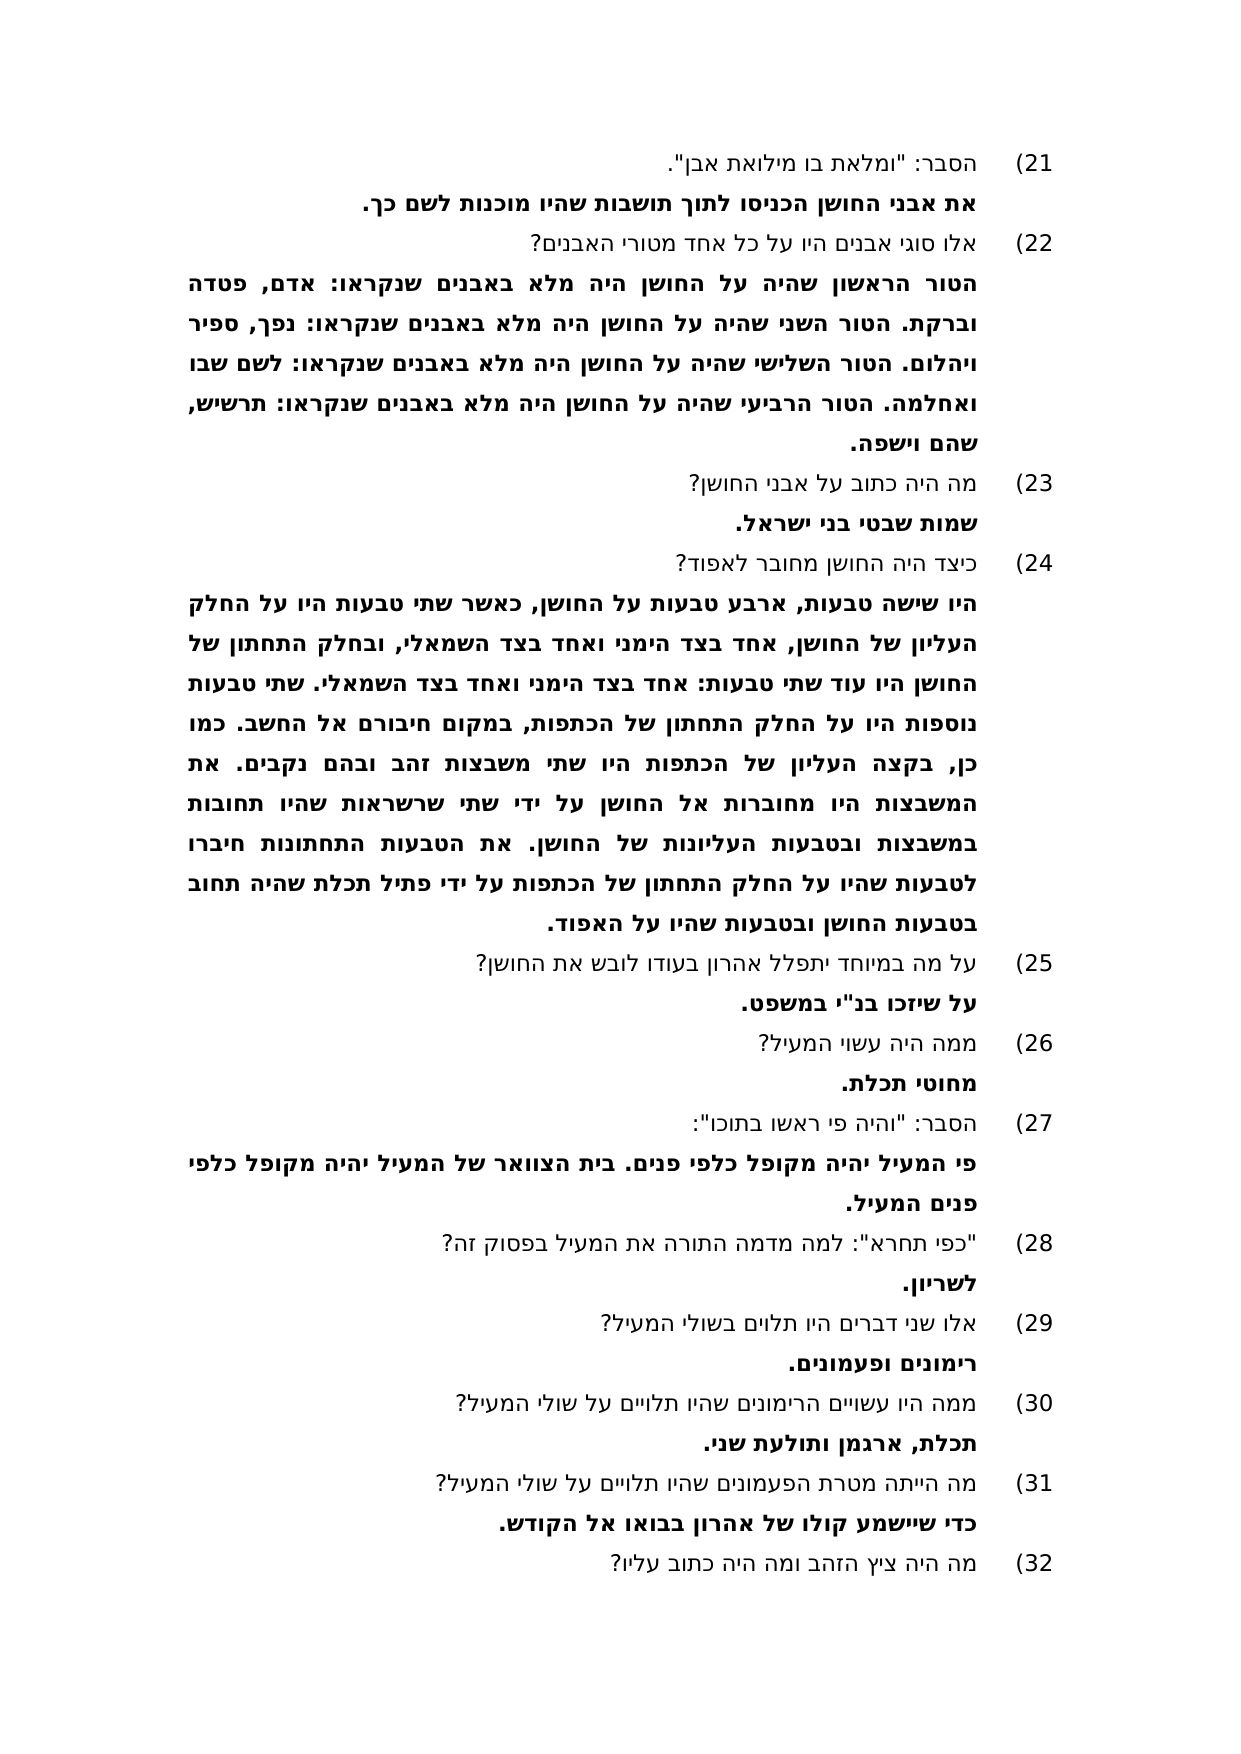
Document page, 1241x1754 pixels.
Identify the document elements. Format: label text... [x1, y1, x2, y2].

list תכלת, ארגמן ותולעת שני. [187, 1430, 978, 1457]
list כדי שיישמע קולו של אהרון בבואו אל הקודש. [187, 1510, 978, 1537]
list מה היה ציץ הזהב ומה היה כתוב עליו? [187, 1550, 1015, 1577]
list את אבני החושן הכניסו לתוך תושבות שהיו מוכנות לשם כך. [187, 190, 978, 217]
list הסבר: "והיה פי ראשו בתוכו": [187, 1110, 1015, 1137]
list הטור הראשון שהיה על החושן היה מלא באבנים שנקראו: אדם, פטדה וברקת. הטור השני שהיה על החושן היה מלא באבנים שנקראו: נפך, ספיר ויהלום. הטור השלישי שהיה על החושן היה מלא באבנים שנקראו: לשם שבו ואחלמה. הטור הרביעי שהיה על החושן היה מלא באבנים שנקראו: תרשיש, שהם וישפה. [187, 270, 978, 457]
list ממה היה עשוי המעיל? [187, 1030, 1015, 1057]
list רימונים ופעמונים. [187, 1350, 978, 1377]
list אלו שני דברים היו תלוים בשולי המעיל? [187, 1310, 1015, 1337]
list פי המעיל יהיה מקופל כלפי פנים. בית הצוואר של המעיל יהיה מקופל כלפי פנים המעיל. [187, 1150, 978, 1217]
list על מה במיוחד יתפלל אהרון בעודו לובש את החושן? [187, 950, 1015, 977]
list אלו סוגי אבנים היו על כל אחד מטורי האבנים? [187, 230, 1015, 257]
list ממה היו עשויים הרימונים שהיו תלויים על שולי המעיל? [187, 1390, 1015, 1417]
list לשריון. [187, 1270, 978, 1297]
list "כפי תחרא": למה מדמה התורה את המעיל בפסוק זה? [187, 1230, 1015, 1257]
list כיצד היה החושן מחובר לאפוד? [187, 550, 1015, 577]
list מחוטי תכלת. [187, 1070, 978, 1097]
list שמות שבטי בני ישראל. [187, 510, 978, 537]
list היו שישה טבעות, ארבע טבעות על החושן, כאשר שתי טבעות היו על החלק העליון של החושן, אחד בצד הימני ואחד בצד השמאלי, ובחלק התחתון של החושן היו עוד שתי טבעות: אחד בצד הימני ואחד בצד השמאלי. שתי טבעות נוספות היו על החלק התחתון של הכתפות, במקום חיבורם אל החשב. כמו כן, בקצה העליון של הכתפות היו שתי משבצות זהב ובהם נקבים. את המשבצות היו מחוברות אל החושן על ידי שתי שרשראות שהיו תחובות במשבצות ובטבעות העליונות של החושן. את הטבעות התחתונות חיברו לטבעות שהיו על החלק התחתון של הכתפות על ידי פתיל תכלת שהיה תחוב בטבעות החושן ובטבעות שהיו על האפוד. [187, 590, 978, 937]
list הסבר: "ומלאת בו מילואת אבן". [187, 150, 1015, 177]
list מה הייתה מטרת הפעמונים שהיו תלויים על שולי המעיל? [187, 1470, 1015, 1497]
list מה היה כתוב על אבני החושן? [187, 470, 1015, 497]
list על שיזכו בנ"י במשפט. [187, 990, 978, 1017]
